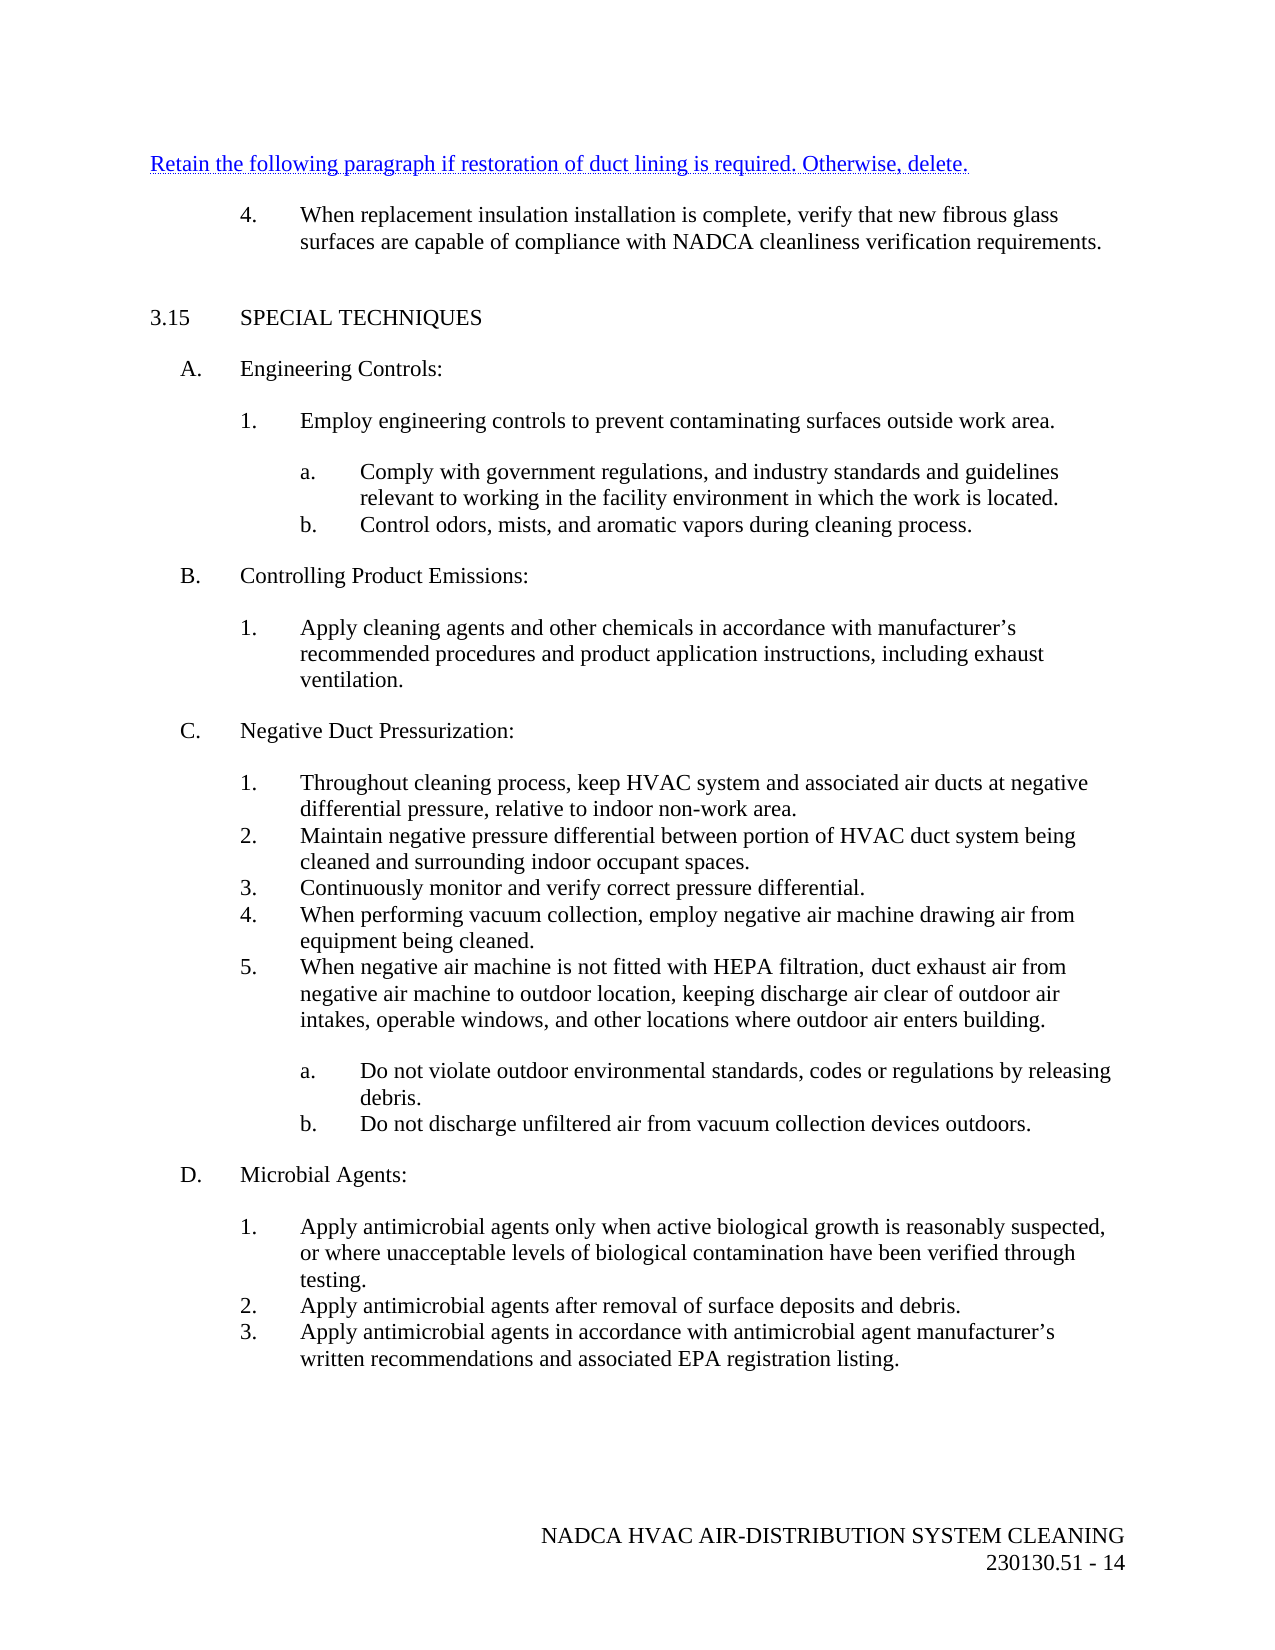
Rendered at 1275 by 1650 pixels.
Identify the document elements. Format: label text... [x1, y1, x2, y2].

text Maintain negative pressure differential between portion of HVAC duct system being cleaned and surrounding indoor occupant spaces. [240, 822, 1125, 874]
text Continuously monitor and verify correct pressure differential. [240, 874, 1125, 901]
text Comply with government regulations, and industry standards and guidelines relevant to working in the facility environment in which the work is located. [300, 458, 1125, 511]
text Apply cleaning agents and other chemicals in accordance with manufacturer’s recommended procedures and product application instructions, including exhaust ventilation. [240, 613, 1125, 693]
text Control odors, mists, and aromatic vapors during cleaning process. [300, 511, 1125, 537]
text When negative air machine is not fitted with HEPA filtration, duct exhaust air from negative air machine to outdoor location, keeping discharge air clear of outdoor air intakes, operable windows, and other locations where outdoor air enters building. [240, 953, 1125, 1032]
text Apply antimicrobial agents only when active biological growth is reasonably suspected, or where unacceptable levels of biological contamination have been verified through testing. [240, 1213, 1125, 1292]
text Retain the following paragraph if restoration of duct lining is required. Otherwise, delete. [150, 150, 1125, 176]
text When performing vacuum collection, employ negative air machine drawing air from equipment being cleaned. [240, 901, 1125, 953]
text Negative Duct Pressurization: [180, 718, 1125, 744]
text Do not discharge unfiltered air from vacuum collection devices outdoors. [300, 1110, 1125, 1137]
text Microbial Agents: [180, 1162, 1125, 1188]
text Employ engineering controls to prevent contaminating surfaces outside work area. [240, 407, 1125, 433]
text SPECIAL TECHNIQUES [150, 304, 1125, 330]
text Do not violate outdoor environmental standards, codes or regulations by releasing debris. [300, 1057, 1125, 1110]
text Throughout cleaning process, keep HVAC system and associated air ducts at negative differential pressure, relative to indoor non-work area. [240, 769, 1125, 822]
text When replacement insulation installation is complete, verify that new fibrous glass surfaces are capable of compliance with NADCA cleanliness verification requirements. [240, 201, 1125, 254]
text Engineering Controls: [180, 355, 1125, 382]
text Apply antimicrobial agents in accordance with antimicrobial agent manufacturer’s written recommendations and associated EPA registration listing. [240, 1318, 1125, 1371]
text Controlling Product Emissions: [180, 562, 1125, 588]
text Apply antimicrobial agents after removal of surface deposits and debris. [240, 1292, 1125, 1318]
